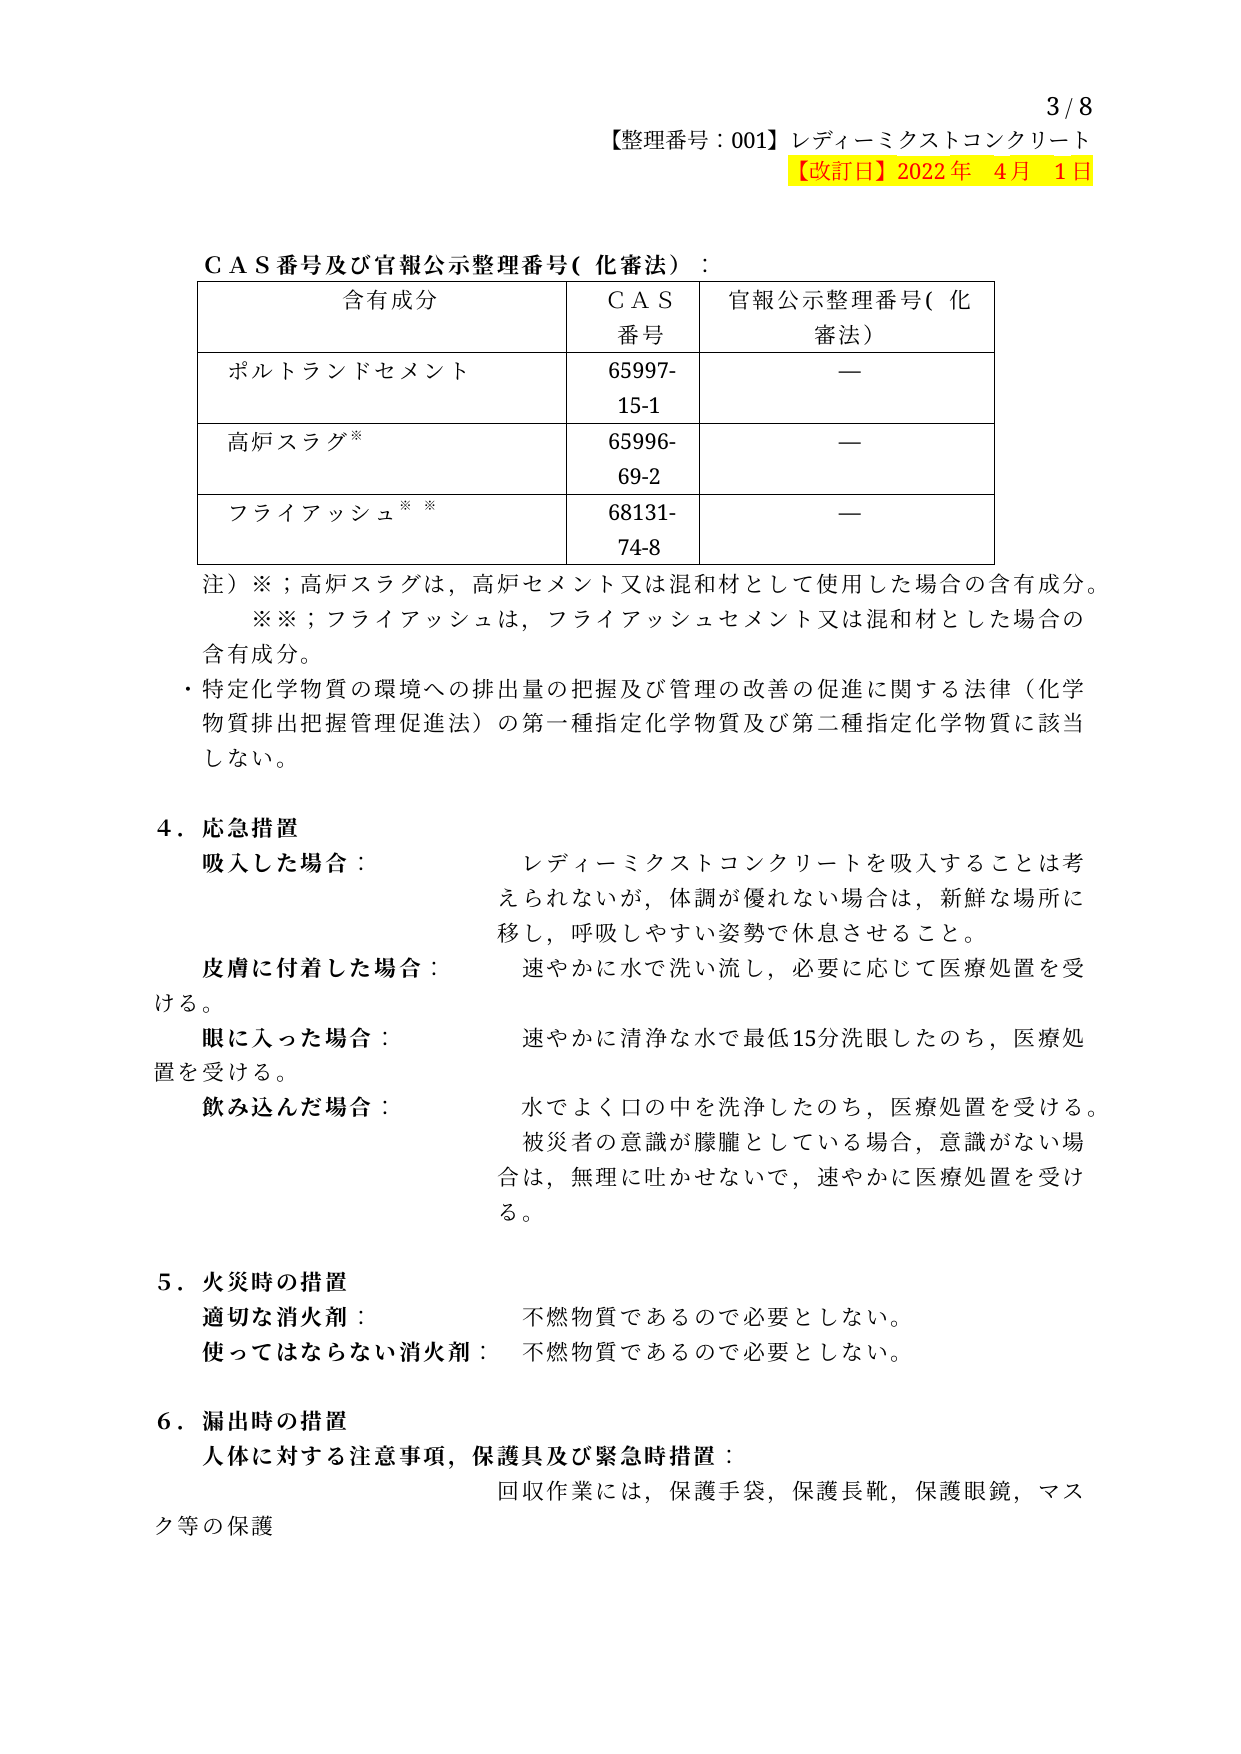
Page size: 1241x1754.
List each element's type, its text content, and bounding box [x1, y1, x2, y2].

table_cell ― [700, 495, 994, 564]
text 人体に対する注意事項，保護具及び緊急時措置： [153, 1438, 1087, 1473]
table_header ＣＡＳ番号 [567, 282, 699, 352]
text 被災者の意識が朦朧としている場合，意識がない場合は，無理に吐かせないで，速やかに医療処置を受ける。 [153, 1124, 1087, 1228]
text 使ってはならない消火剤： 不燃物質であるので必要としない。 [153, 1333, 1087, 1368]
text 皮膚に付着した場合： 速やかに水で洗い流し，必要に応じて医療処置を受ける。 [153, 949, 1087, 1019]
table_cell ポルトランドセメント [198, 353, 566, 423]
text 吸入した場合： レディーミクストコンクリートを吸入することは考えられないが，体調が優れない場合は，新鮮な場所に移し，呼吸しやすい姿勢で休息させること。 [153, 844, 1087, 949]
text 回収作業には，保護手袋，保護長靴，保護眼鏡，マスク等の保護 [153, 1473, 1087, 1542]
text ４．応急措置 [153, 810, 1087, 844]
text ５．火災時の措置 [153, 1263, 1087, 1298]
text ※※；フライアッシュは，フライアッシュセメント又は混和材とした場合の含有成分。 [153, 600, 1087, 670]
table_cell 65997-15-1 [567, 353, 699, 423]
text ・特定化学物質の環境への排出量の把握及び管理の改善の促進に関する法律（化学物質排出把握管理促進法）の第一種指定化学物質及び第二種指定化学物質に該当しない。 [153, 670, 1087, 775]
text ＣＡＳ番号及び官報公示整理番号(化審法）： [153, 246, 1087, 281]
table_header 含有成分 [198, 282, 566, 352]
table_cell 68131-74-8 [567, 495, 699, 564]
table_cell フライアッシュ※※ [198, 495, 566, 564]
text 適切な消火剤： 不燃物質であるので必要としない。 [153, 1298, 1087, 1333]
text ６．漏出時の措置 [153, 1403, 1087, 1438]
table_cell 高炉スラグ※ [198, 424, 566, 493]
text 注）※；高炉スラグは，高炉セメント又は混和材として使用した場合の含有成分。 [153, 565, 1087, 600]
text 眼に入った場合： 速やかに清浄な水で最低15分洗眼したのち，医療処置を受ける。 [153, 1019, 1087, 1089]
table_cell ― [700, 353, 994, 423]
table_header 官報公示整理番号(化審法） [700, 282, 994, 352]
table_cell 65996-69-2 [567, 424, 699, 493]
table_cell ― [700, 424, 994, 493]
text 飲み込んだ場合： 水でよく口の中を洗浄したのち，医療処置を受ける。 [153, 1089, 1087, 1124]
